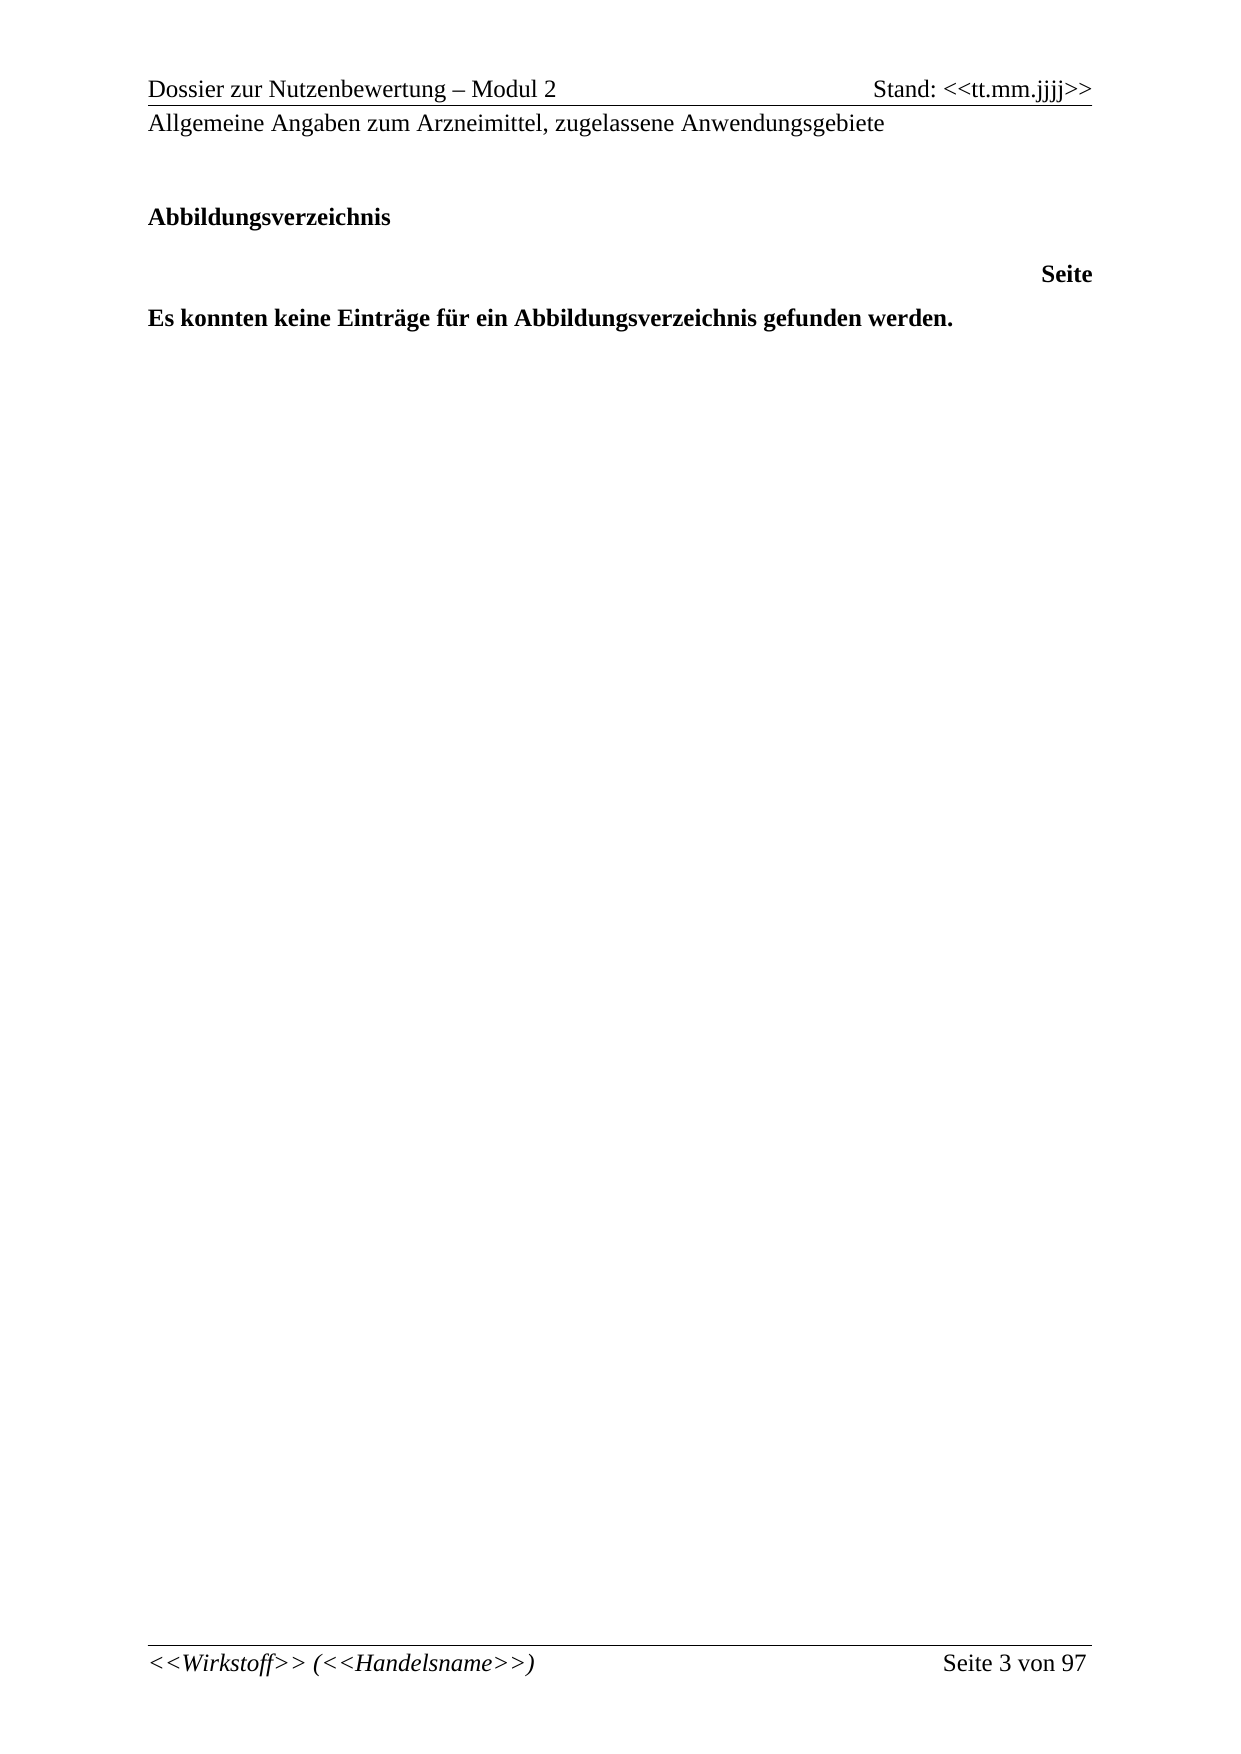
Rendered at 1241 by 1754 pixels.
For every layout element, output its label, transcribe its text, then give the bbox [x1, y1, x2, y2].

text Seite [148, 259, 1092, 287]
text Es konnten keine Einträge für ein Abbildungsverzeichnis gefunden werden. [148, 303, 1051, 332]
text Abbildungsverzeichnis [148, 202, 1092, 231]
